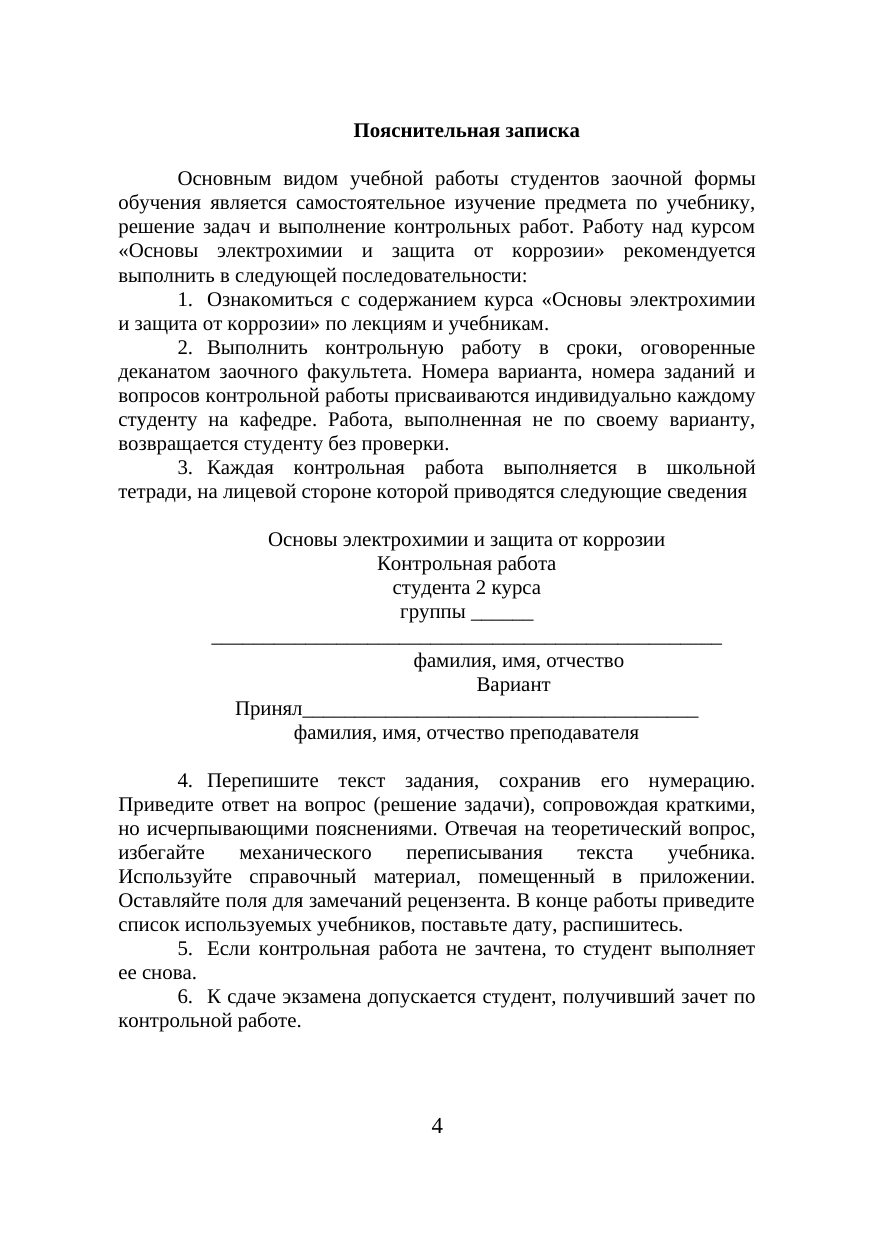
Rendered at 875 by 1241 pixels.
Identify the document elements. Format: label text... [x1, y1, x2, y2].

text группы ______ [118, 599, 756, 623]
list К сдаче экзамена допускается студент, получивший зачет по контрольной работе. [118, 984, 756, 1032]
text Принял______________________________________ [118, 696, 756, 720]
text Основным видом учебной работы студентов заочной формы обучения является самостоятельное изучение предмета по учебнику, решение задач и выполнение контрольных работ. Работу над курсом «Основы электрохимии и защита от коррозии» рекомендуется выполнить в следующей последовательности: [118, 166, 756, 287]
list Каждая контрольная работа выполняется в школьной тетради, на лицевой стороне которой приводятся следующие сведения [118, 455, 756, 503]
text Пояснительная записка [118, 118, 756, 142]
text Контрольная работа [118, 551, 756, 575]
list Если контрольная работа не зачтена, то студент выполняет ее снова. [118, 936, 756, 984]
text _________________________________________________ [118, 623, 756, 647]
list Перепишите текст задания, сохранив его нумерацию. Приведите ответ на вопрос (решение задачи), сопровождая краткими, но исчерпывающими пояснениями. Отвечая на теоретический вопрос, избегайте механического переписывания текста учебника. Используйте справочный материал, помещенный в приложении. Оставляйте поля для замечаний рецензента. В конце работы приведите список используемых учебников, поставьте дату, распишитесь. [118, 768, 756, 936]
text фамилия, имя, отчество преподавателя [118, 720, 756, 744]
text студента 2 курса [118, 575, 756, 599]
text фамилия, имя, отчество [118, 647, 756, 672]
text Основы электрохимии и защита от коррозии [118, 527, 756, 551]
list Ознакомиться с содержанием курса «Основы электрохимии и защита от коррозии» по лекциям и учебникам. [118, 287, 756, 335]
text Вариант [118, 672, 756, 696]
list Выполнить контрольную работу в сроки, оговоренные деканатом заочного факультета. Номера варианта, номера заданий и вопросов контрольной работы присваиваются индивидуально каждому студенту на кафедре. Работа, выполненная не по своему варианту, возвращается студенту без проверки. [118, 335, 756, 455]
